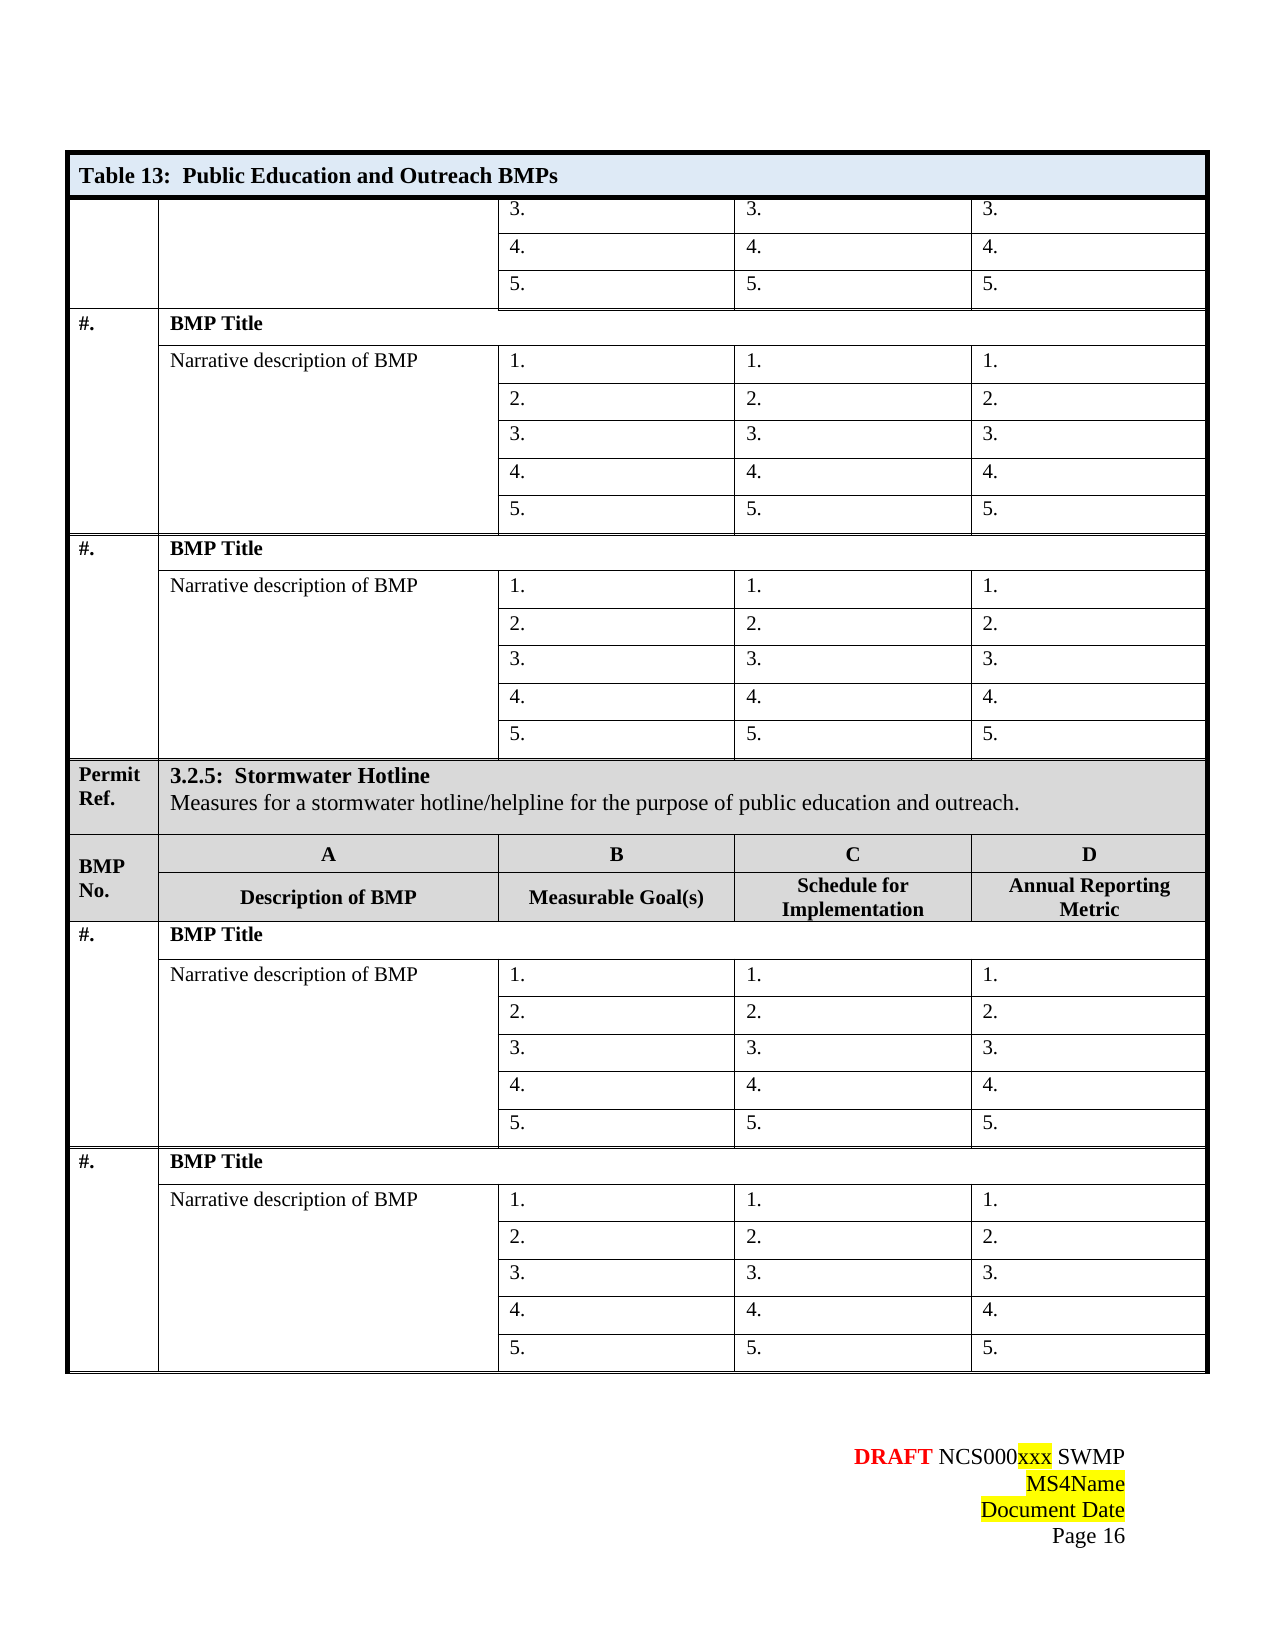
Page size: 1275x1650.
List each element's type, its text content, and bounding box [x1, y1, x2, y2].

table_cell 5. [735, 1110, 971, 1146]
table_cell 5. [972, 271, 1205, 307]
table_cell 1. [499, 960, 734, 996]
table_cell 1. [972, 1185, 1205, 1221]
table_cell 4. [499, 234, 734, 270]
table_cell Measurable Goal(s) [499, 873, 734, 921]
table_cell #. [70, 309, 158, 532]
table_cell 3. [499, 646, 734, 682]
table_cell 5. [499, 271, 734, 307]
table_cell 4. [735, 1072, 971, 1108]
table_cell 3. [972, 200, 1205, 232]
table_cell 4. [499, 684, 734, 720]
table_cell 2. [972, 1222, 1205, 1258]
table_cell 2. [972, 609, 1205, 645]
table_cell 2. [972, 997, 1205, 1033]
table_cell BMP Title [159, 1149, 1205, 1183]
table_cell 1. [735, 346, 971, 382]
table_cell 5. [499, 1110, 734, 1146]
table_cell Narrative description of BMP [159, 1185, 498, 1371]
table_cell 3. [972, 1035, 1205, 1071]
table_cell BMP Title [159, 309, 1205, 345]
table_cell 3. [972, 1260, 1205, 1296]
table_cell 3. [735, 421, 971, 457]
table_cell 4. [735, 234, 971, 270]
table_cell 4. [735, 1297, 971, 1333]
table_cell 3. [499, 1260, 734, 1296]
table_cell Narrative description of BMP [159, 571, 498, 757]
table_cell 3. [499, 200, 734, 232]
table_cell 4. [499, 1297, 734, 1333]
table_cell 2. [499, 384, 734, 420]
table_cell 5. [735, 1335, 971, 1371]
table_cell 1. [972, 346, 1205, 382]
table_cell 2. [499, 997, 734, 1033]
table_cell 2. [499, 1222, 734, 1258]
table_cell 5. [972, 1335, 1205, 1371]
table_cell Permit Ref. [70, 761, 158, 834]
table_cell 5. [735, 721, 971, 757]
table_cell Narrative description of BMP [159, 346, 498, 532]
table_cell 3. [499, 421, 734, 457]
table_cell 4. [972, 1072, 1205, 1108]
table_cell 1. [972, 571, 1205, 607]
table_cell 5. [735, 496, 971, 532]
table_cell Annual Reporting Metric [972, 873, 1205, 921]
table_cell 3. [735, 200, 971, 232]
table_cell BMP No. [70, 835, 158, 921]
table_cell Schedule for Implementation [735, 873, 971, 921]
table_cell 2. [735, 384, 971, 420]
table_cell 3.2.5: Stormwater Hotline Measures for a stormwater hotline/helpline for the purpose of public education and outreach. [159, 761, 1205, 834]
table_cell B [499, 835, 734, 872]
table_cell 5. [972, 496, 1205, 532]
table_cell 4. [972, 234, 1205, 270]
table_cell 5. [735, 271, 971, 307]
table_cell 5. [972, 721, 1205, 757]
table_cell 1. [735, 960, 971, 996]
table_cell 1. [735, 1185, 971, 1221]
table_cell 4. [972, 684, 1205, 720]
table_cell 3. [499, 1035, 734, 1071]
table_cell 2. [499, 609, 734, 645]
table_cell 1. [499, 346, 734, 382]
table_cell D [972, 835, 1205, 872]
table_cell 4. [735, 684, 971, 720]
table_cell 2. [735, 1222, 971, 1258]
table_cell 4. [735, 459, 971, 495]
table_cell 3. [735, 1260, 971, 1296]
table_cell #. [70, 922, 158, 1146]
table_cell 1. [499, 571, 734, 607]
table_cell 3. [735, 646, 971, 682]
table_cell BMP Title [159, 536, 1205, 570]
table_cell 4. [499, 1072, 734, 1108]
table_cell 5. [499, 496, 734, 532]
table_cell A [159, 835, 498, 872]
table_cell Description of BMP [159, 873, 498, 921]
table_cell 2. [735, 997, 971, 1033]
table_cell 1. [972, 960, 1205, 996]
table_cell BMP Title [159, 922, 1205, 958]
table_cell #. [70, 1149, 158, 1371]
table_cell 3. [972, 421, 1205, 457]
table_header Table 13: Public Education and Outreach BMPs [70, 155, 1205, 195]
table_cell 5. [499, 1335, 734, 1371]
table_cell 3. [972, 646, 1205, 682]
table_cell 3. [735, 1035, 971, 1071]
table_cell #. [70, 536, 158, 757]
table_cell Narrative description of BMP [159, 960, 498, 1146]
table_cell 2. [972, 384, 1205, 420]
table_cell 5. [499, 721, 734, 757]
table_cell 1. [735, 571, 971, 607]
table_cell 2. [735, 609, 971, 645]
table_cell 4. [499, 459, 734, 495]
table_cell 4. [972, 1297, 1205, 1333]
table_cell C [735, 835, 971, 872]
table_cell 1. [499, 1185, 734, 1221]
table_cell 5. [972, 1110, 1205, 1146]
table_cell 4. [972, 459, 1205, 495]
